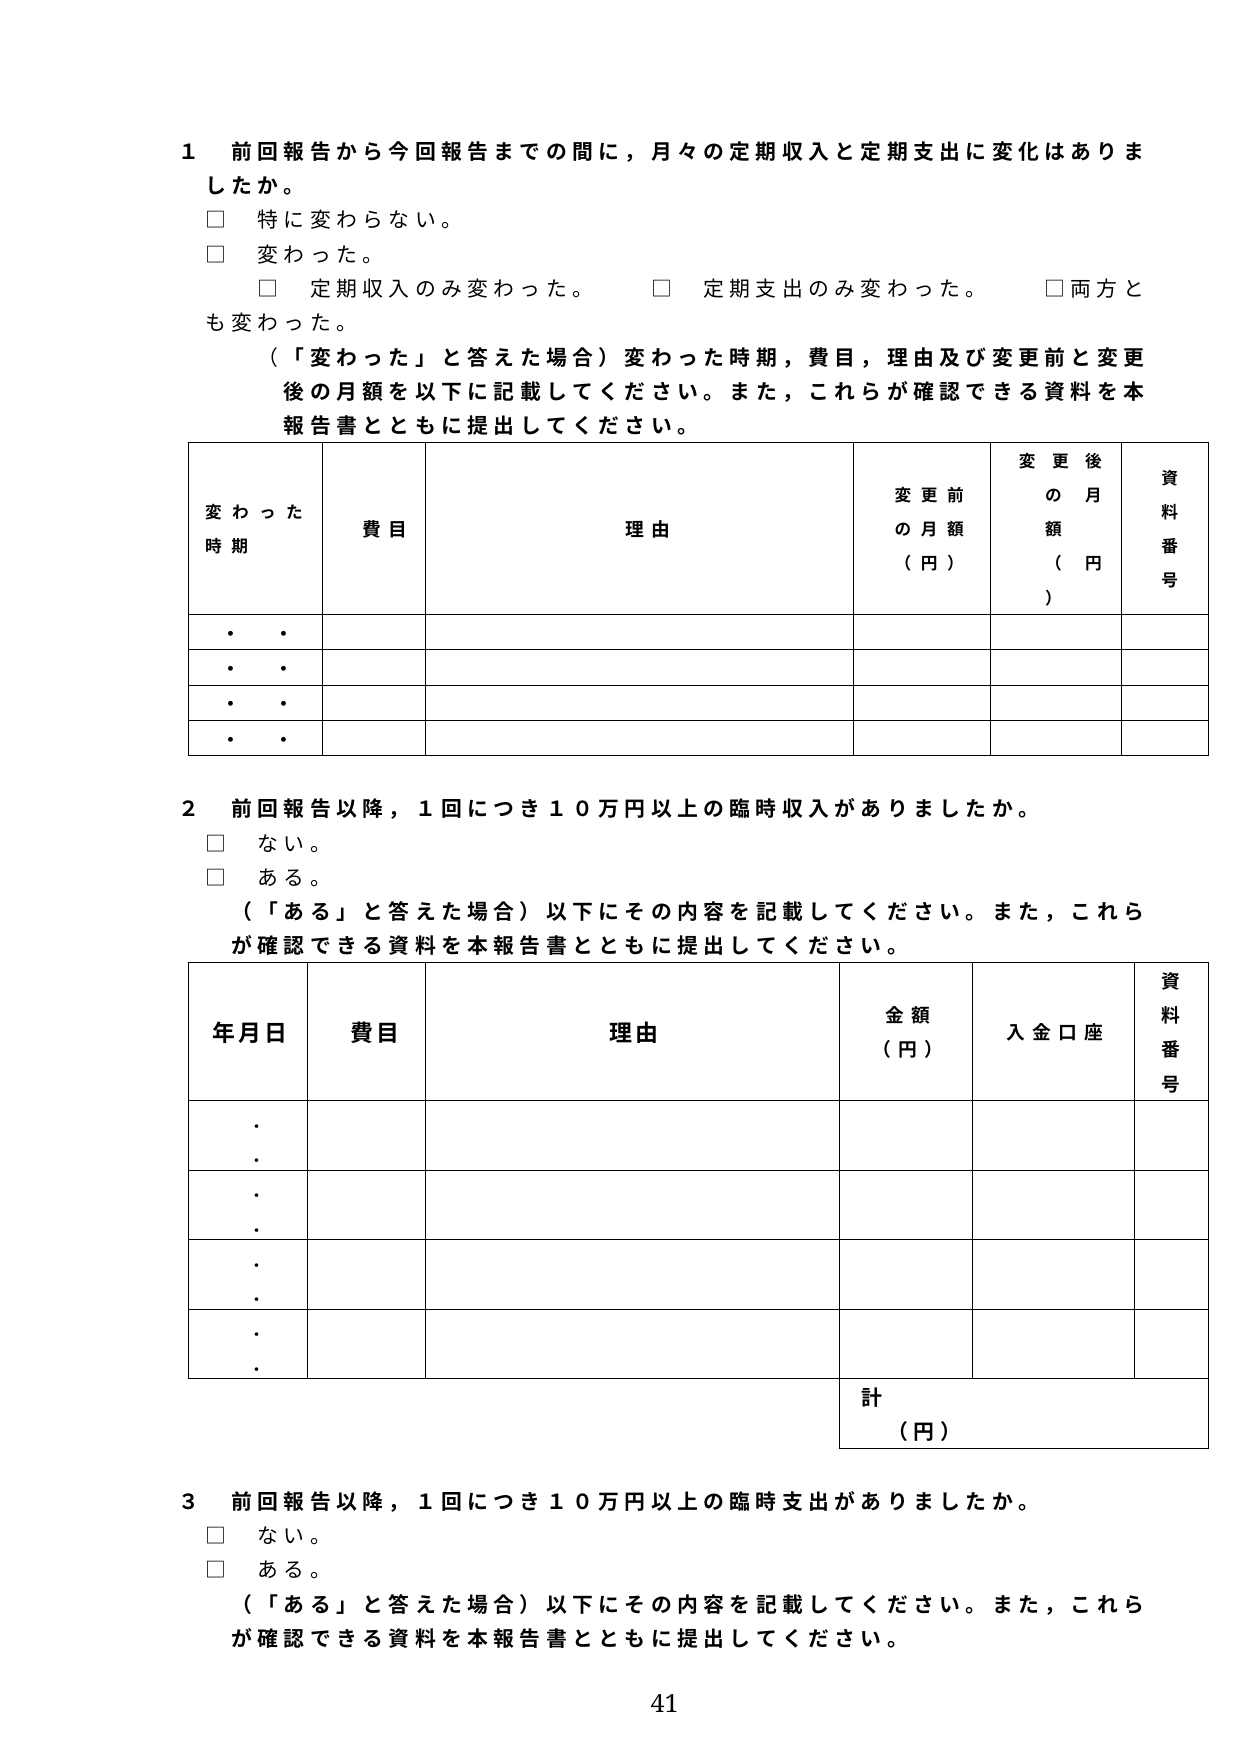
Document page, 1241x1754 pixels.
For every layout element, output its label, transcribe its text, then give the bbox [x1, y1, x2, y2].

table_cell [308, 1310, 425, 1378]
table_cell [323, 615, 425, 649]
table_cell [426, 721, 853, 755]
table_cell [1122, 721, 1208, 755]
table_cell [991, 721, 1121, 755]
table_cell [323, 721, 425, 755]
table_cell [1135, 1240, 1208, 1309]
table_cell ． ． [189, 1171, 307, 1239]
table_cell [308, 1171, 425, 1239]
table_header 変更後の月額（円） [991, 443, 1121, 614]
table_cell ． ． [189, 1101, 307, 1169]
table_header 変わった時期 [189, 443, 322, 614]
table_cell 計 （円） [840, 1379, 1208, 1448]
table_cell [1122, 650, 1208, 684]
table_cell [854, 615, 990, 649]
table_cell [426, 615, 853, 649]
table_header 資料 番号 [1135, 963, 1208, 1100]
text （「ある」と答えた場合）以下にその内容を記載してください。また，これらが確認できる資料を本報告書とともに提出してください。 [179, 1586, 1150, 1654]
table_cell [991, 686, 1121, 720]
text □ ない。 [179, 825, 1150, 859]
table_header 費目 [308, 963, 425, 1100]
table_header 変更前の月額（円） [854, 443, 990, 614]
table_cell [840, 1171, 972, 1239]
table_header 理由 [426, 443, 853, 614]
table_cell ・ ・ [189, 650, 322, 684]
table_cell [1135, 1101, 1208, 1169]
table_cell [323, 686, 425, 720]
table_cell [840, 1310, 972, 1378]
table_cell [854, 686, 990, 720]
table_header 金額（円） [840, 963, 972, 1100]
table_cell ． ． [189, 1310, 307, 1378]
text □ ある。 [179, 859, 1150, 893]
text □ 特に変わらない。 [179, 202, 1150, 236]
table_cell [1135, 1171, 1208, 1239]
text □ ない。 [179, 1517, 1150, 1552]
table_cell [973, 1171, 1134, 1239]
table_cell [426, 1310, 839, 1378]
table_cell [973, 1240, 1134, 1309]
table_cell [840, 1101, 972, 1169]
table_cell [854, 650, 990, 684]
text ２ 前回報告以降，１回につき１０万円以上の臨時収入がありましたか。 [179, 791, 1150, 825]
table_cell ・ ・ [189, 686, 322, 720]
table_cell ・ ・ [189, 615, 322, 649]
table_cell [973, 1101, 1134, 1169]
table_cell ． ． [189, 1240, 307, 1309]
table_cell [991, 650, 1121, 684]
table_header 資料 番号 [1122, 443, 1208, 614]
table_cell [308, 1101, 425, 1169]
text □ ある。 [179, 1552, 1150, 1586]
table_header 費目 [323, 443, 425, 614]
table_cell [426, 1101, 839, 1169]
text １ 前回報告から今回報告までの間に，月々の定期収入と定期支出に変化はありましたか。 [179, 133, 1150, 202]
table_cell [323, 650, 425, 684]
table_header 年月日 [189, 963, 307, 1100]
text ３ 前回報告以降，１回につき１０万円以上の臨時支出がありましたか。 [179, 1483, 1150, 1517]
table_cell [840, 1240, 972, 1309]
table_cell [1122, 686, 1208, 720]
text （「変わった」と答えた場合）変わった時期，費目，理由及び変更前と変更後の月額を以下に記載してください。また，これらが確認できる資料を本報告書とともに提出してください。 [179, 339, 1150, 442]
table_header 理由 [426, 963, 839, 1100]
table_cell [426, 686, 853, 720]
table_cell [308, 1240, 425, 1309]
table_cell [426, 1171, 839, 1239]
table_cell [1135, 1310, 1208, 1378]
table_cell [426, 650, 853, 684]
text （「ある」と答えた場合）以下にその内容を記載してください。また，これらが確認できる資料を本報告書とともに提出してください。 [179, 893, 1150, 962]
table_header 入金口座 [973, 963, 1134, 1100]
table_cell [426, 1240, 839, 1309]
table_cell [854, 721, 990, 755]
text □ 定期収入のみ変わった。 □ 定期支出のみ変わった。 □両方とも変わった。 [179, 270, 1150, 339]
table_cell [1122, 615, 1208, 649]
table_cell [991, 615, 1121, 649]
text □ 変わった。 [179, 236, 1150, 270]
table_cell [973, 1310, 1134, 1378]
table_cell ・ ・ [189, 721, 322, 755]
